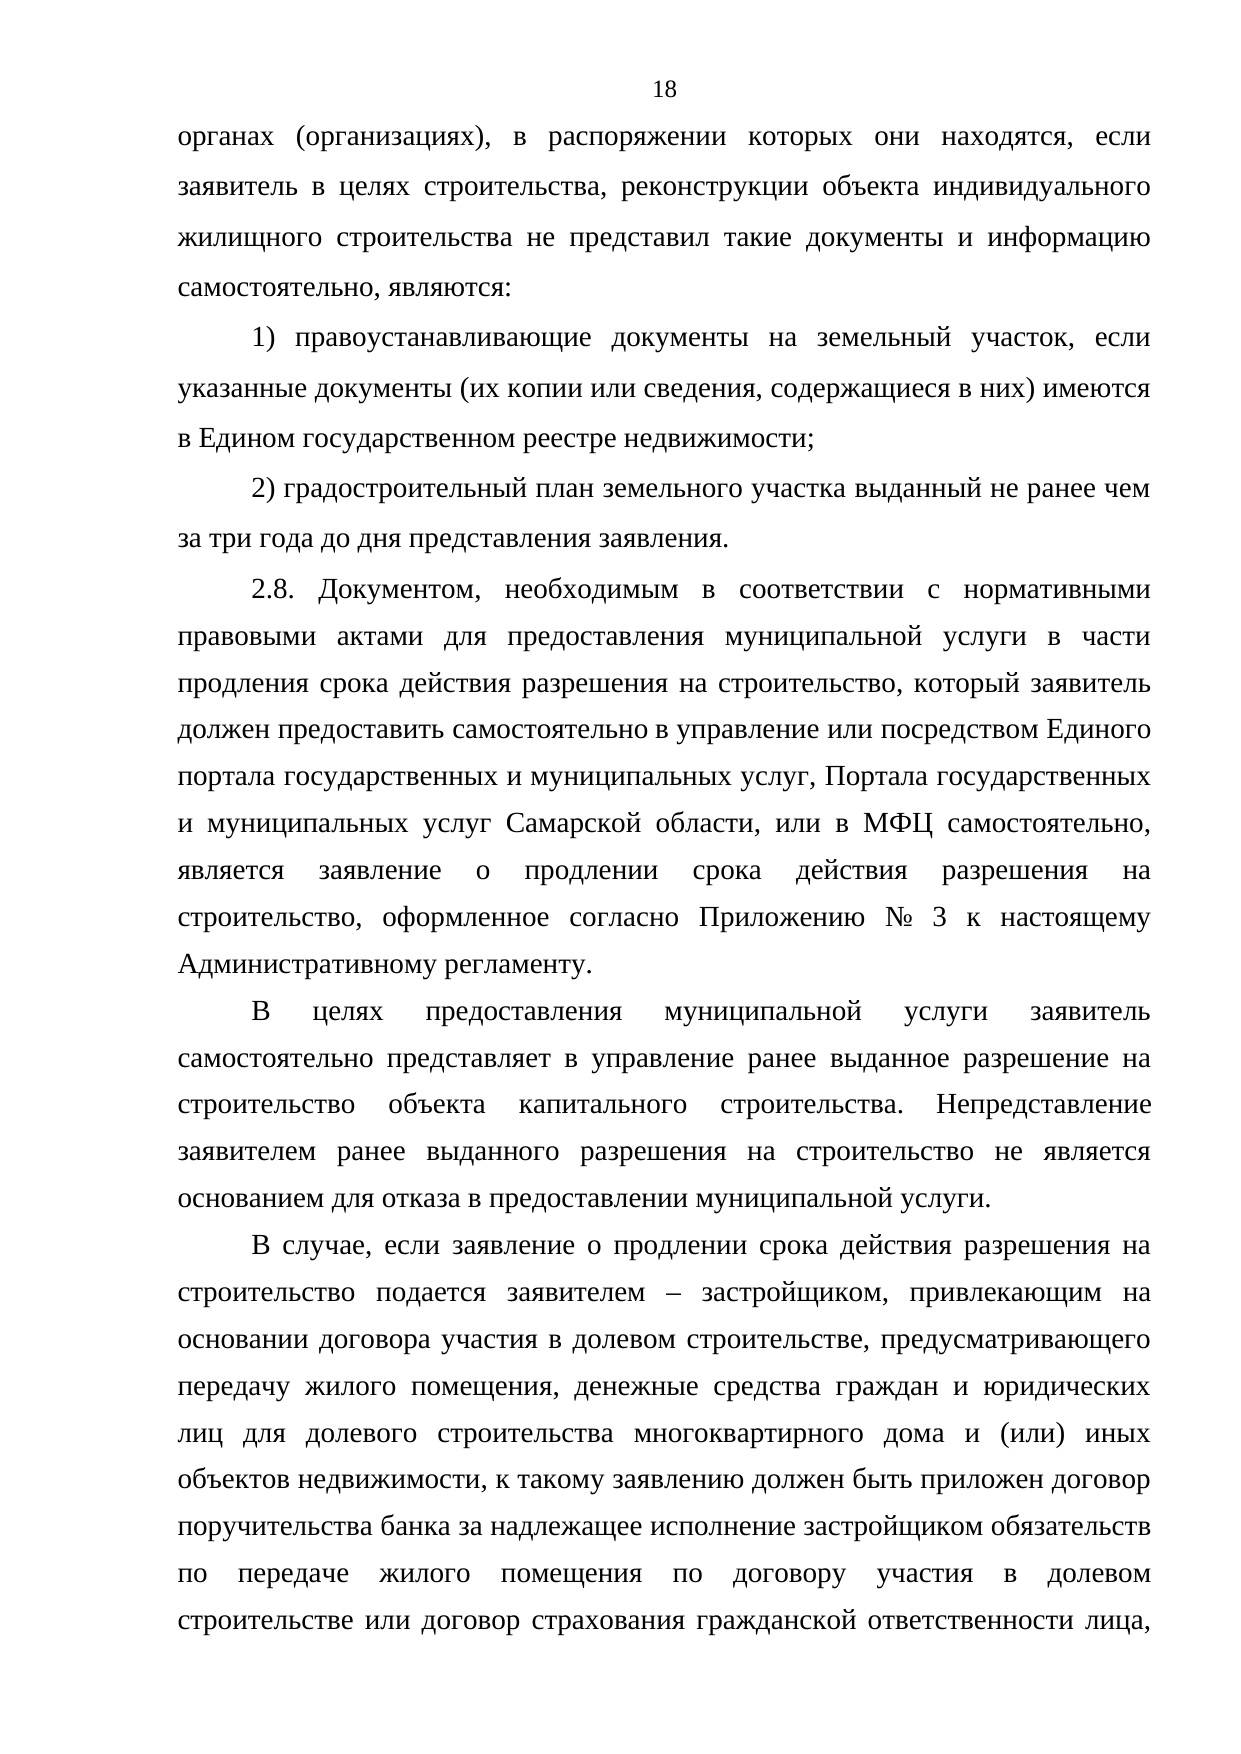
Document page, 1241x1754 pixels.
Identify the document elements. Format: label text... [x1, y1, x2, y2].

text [177, 118, 1152, 303]
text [177, 1227, 1152, 1636]
text 2) градостроительный план земельного участка выданный не ранее чем за три года до дня представления заявления. [177, 470, 1152, 554]
text 1) правоустанавливающие документы на земельный участок, если указанные документы (их копии или сведения, содержащиеся в них) имеются в Едином государственном реестре недвижимости; [177, 319, 1152, 453]
text В целях предоставления муниципальной услуги заявитель самостоятельно представляет в управление ранее выданное разрешение на строительство объекта капитального строительства. Непредставление заявителем ранее выданного разрешения на строительство не является основанием для отказа в предоставлении муниципальной услуги. [177, 993, 1152, 1214]
text 2.8. Документом, необходимым в соответствии с нормативными правовыми актами для предоставления муниципальной услуги в части продления срока действия разрешения на строительство, который заявитель должен предоставить самостоятельно в управление или посредством Единого портала государственных и муниципальных услуг, Портала государственных и муниципальных услуг Самарской области, или в МФЦ самостоятельно, является заявление о продлении срока действия разрешения на строительство, оформленное согласно Приложению № 3 к настоящему Административному регламенту. [177, 571, 1152, 979]
